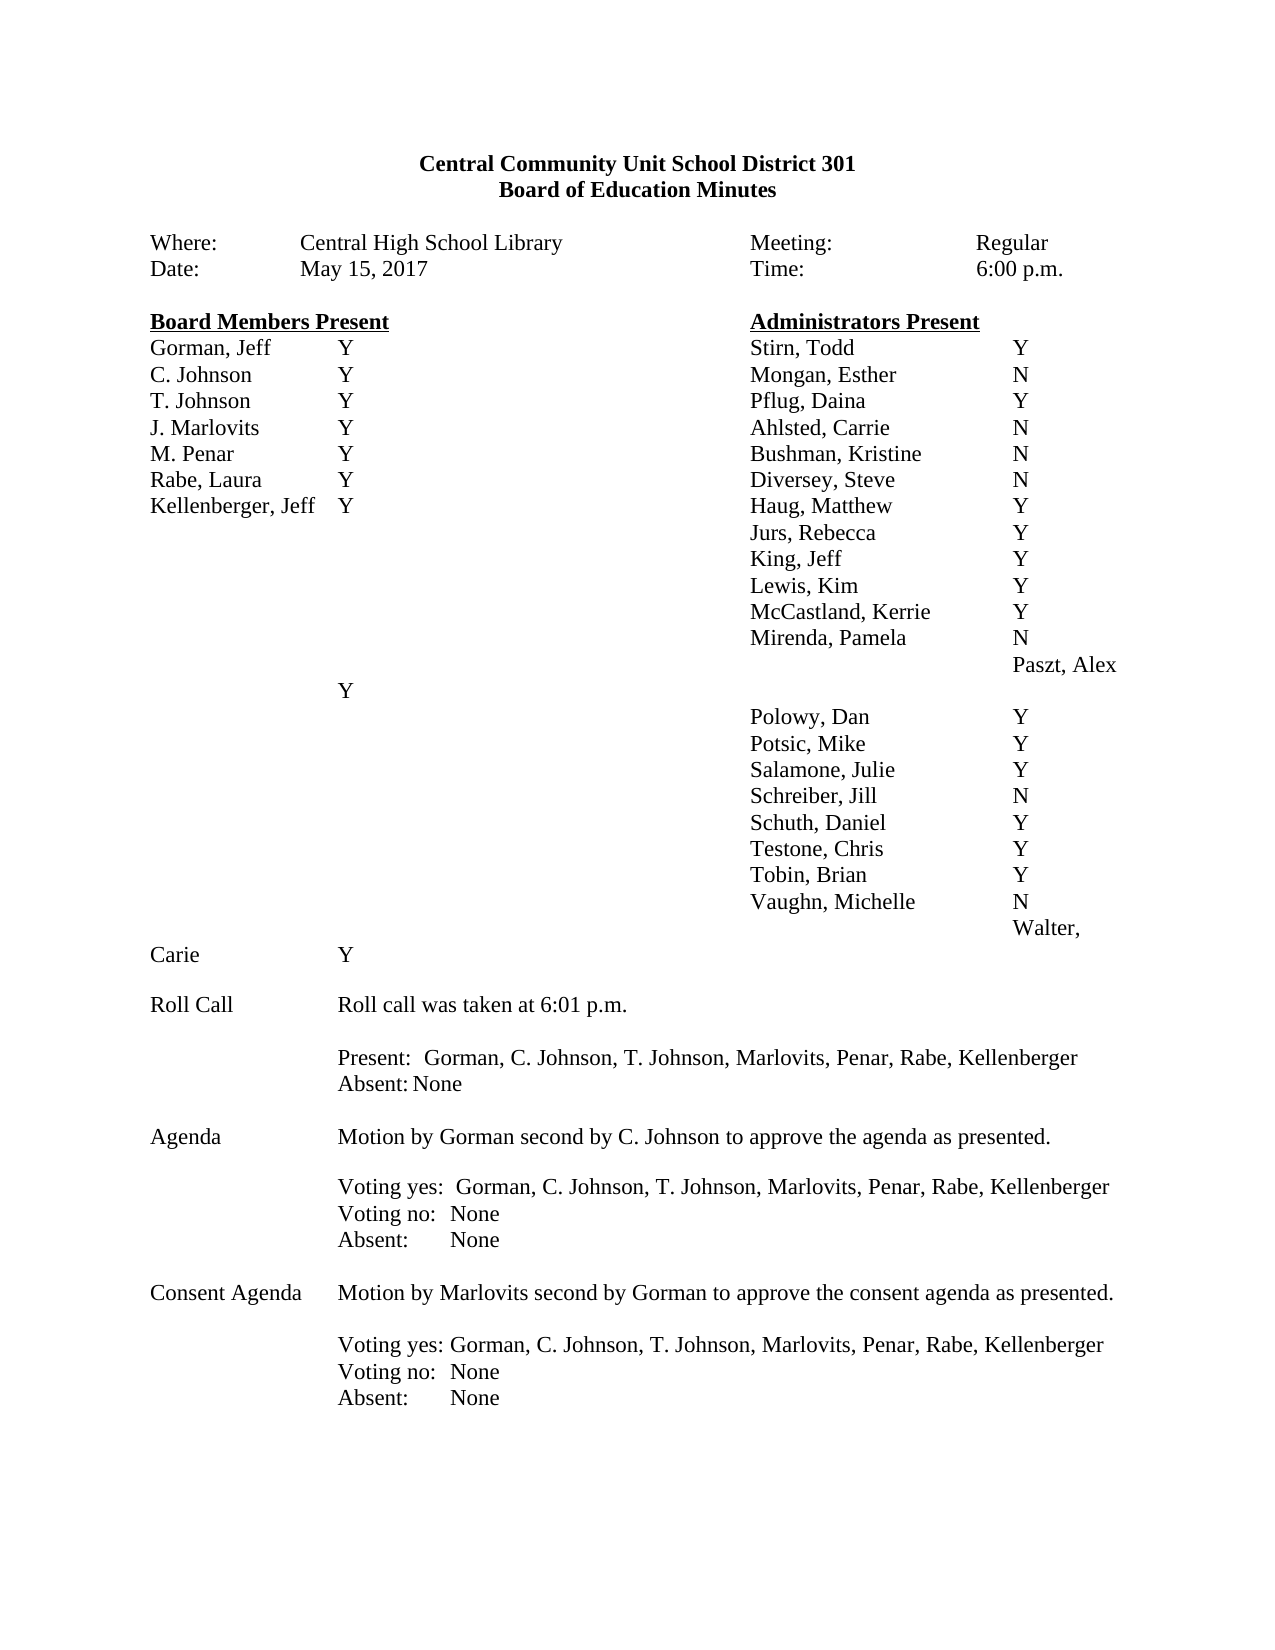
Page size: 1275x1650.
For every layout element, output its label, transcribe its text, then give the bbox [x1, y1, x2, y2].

text Rabe, Laura Y Diversey, Steve N [150, 466, 1125, 493]
text Voting no: None [150, 1199, 1125, 1226]
text Jurs, Rebecca Y [150, 519, 1125, 545]
text Salamone, Julie Y [150, 756, 1125, 782]
text Absent: None [150, 1384, 1125, 1410]
text Agenda Motion by Gorman second by C. Johnson to approve the agenda as presented. [150, 1123, 1125, 1149]
text Voting yes: Gorman, C. Johnson, T. Johnson, Marlovits, Penar, Rabe, Kellenberger [150, 1173, 1125, 1199]
text J. Marlovits Y Ahlsted, Carrie N [150, 413, 1125, 440]
text Vaughn, Michelle N Walter, Carie Y [150, 888, 1125, 967]
text Present: Gorman, C. Johnson, T. Johnson, Marlovits, Penar, Rabe, Kellenberger [150, 1044, 1125, 1070]
text C. Johnson Y Mongan, Esther N [150, 361, 1125, 387]
text Schreiber, Jill N [150, 782, 1125, 809]
text Kellenberger, Jeff Y Haug, Matthew Y [150, 493, 1125, 519]
text Board of Education Minutes [150, 176, 1125, 203]
text Board Members Present Administrators Present [150, 308, 1125, 334]
text Lewis, Kim Y [150, 572, 1125, 598]
text Schuth, Daniel Y [150, 809, 1125, 835]
text Roll Call Roll call was taken at 6:01 p.m. [150, 991, 1125, 1017]
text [150, 1331, 1125, 1358]
text Voting no: None [150, 1358, 1125, 1384]
text McCastland, Kerrie Y [150, 598, 1125, 624]
text Consent Agenda Motion by Marlovits second by Gorman to approve the consent agenda as presented. [150, 1279, 1125, 1305]
text Absent: None [150, 1226, 1125, 1252]
text T. Johnson Y Pflug, Daina Y [150, 387, 1125, 413]
text Central Community Unit School District 301 [150, 150, 1125, 176]
text King, Jeff Y [150, 545, 1125, 572]
text Potsic, Mike Y [150, 730, 1125, 756]
text M. Penar Y Bushman, Kristine N [150, 440, 1125, 466]
text Tobin, Brian Y [150, 862, 1125, 888]
text Polowy, Dan Y [150, 703, 1125, 730]
text Gorman, Jeff Y Stirn, Todd Y [150, 334, 1125, 361]
text Testone, Chris Y [150, 835, 1125, 862]
text Mirenda, Pamela N Paszt, Alex Y [150, 624, 1125, 703]
text Absent: None [150, 1070, 1125, 1096]
text Date: May 15, 2017 Time: 6:00 p.m. [150, 255, 1125, 282]
text Where: Central High School Library Meeting: Regular [150, 229, 1125, 255]
